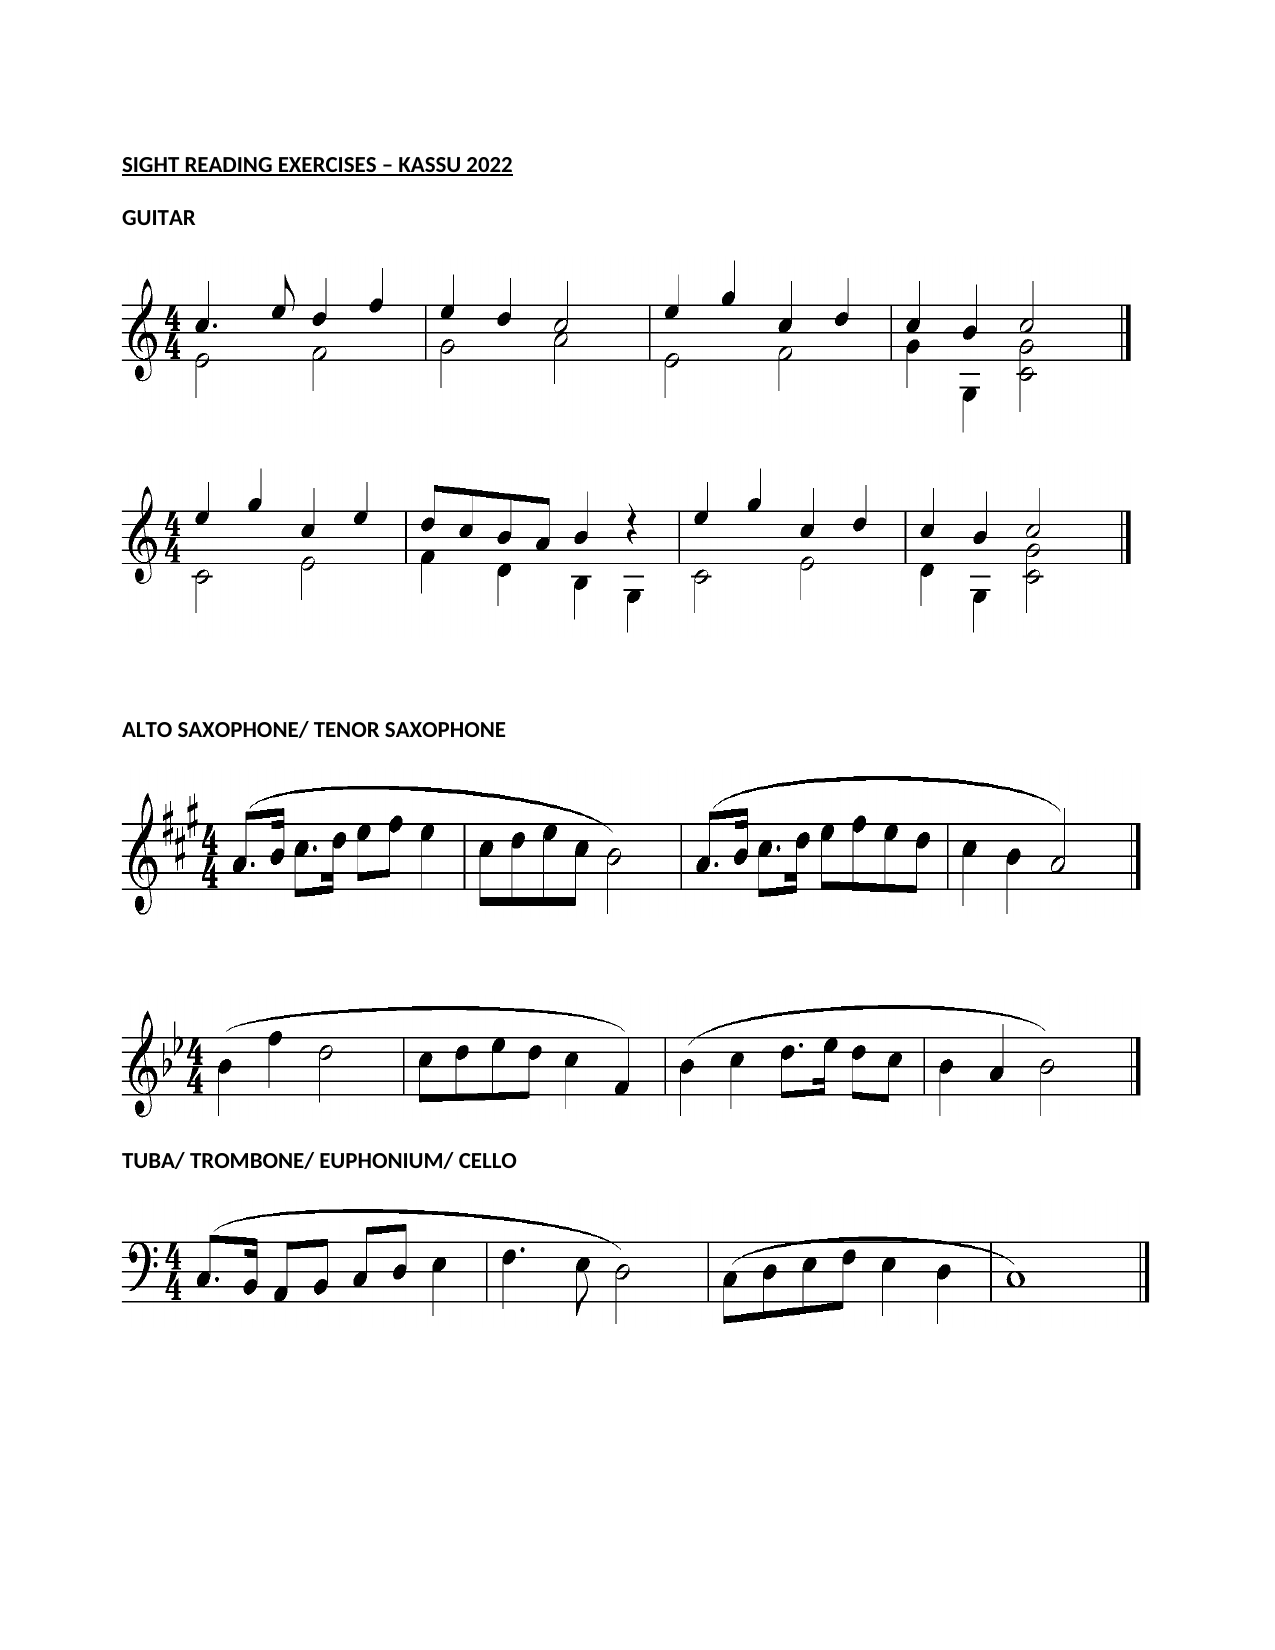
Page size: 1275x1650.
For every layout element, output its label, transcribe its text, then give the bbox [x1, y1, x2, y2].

text TUBA/ TROMBONE/ EUPHONIUM/ CELLO [122, 1146, 1162, 1174]
text SIGHT READING EXERCISES – KASSU 2022 [122, 150, 1162, 178]
picture [121, 462, 1131, 638]
picture [121, 1199, 1150, 1328]
picture [121, 256, 1131, 438]
text ALTO SAXOPHONE/ TENOR SAXOPHONE [122, 716, 1162, 744]
text GUITAR [122, 203, 1162, 231]
picture [121, 995, 1141, 1122]
picture [121, 768, 1141, 918]
